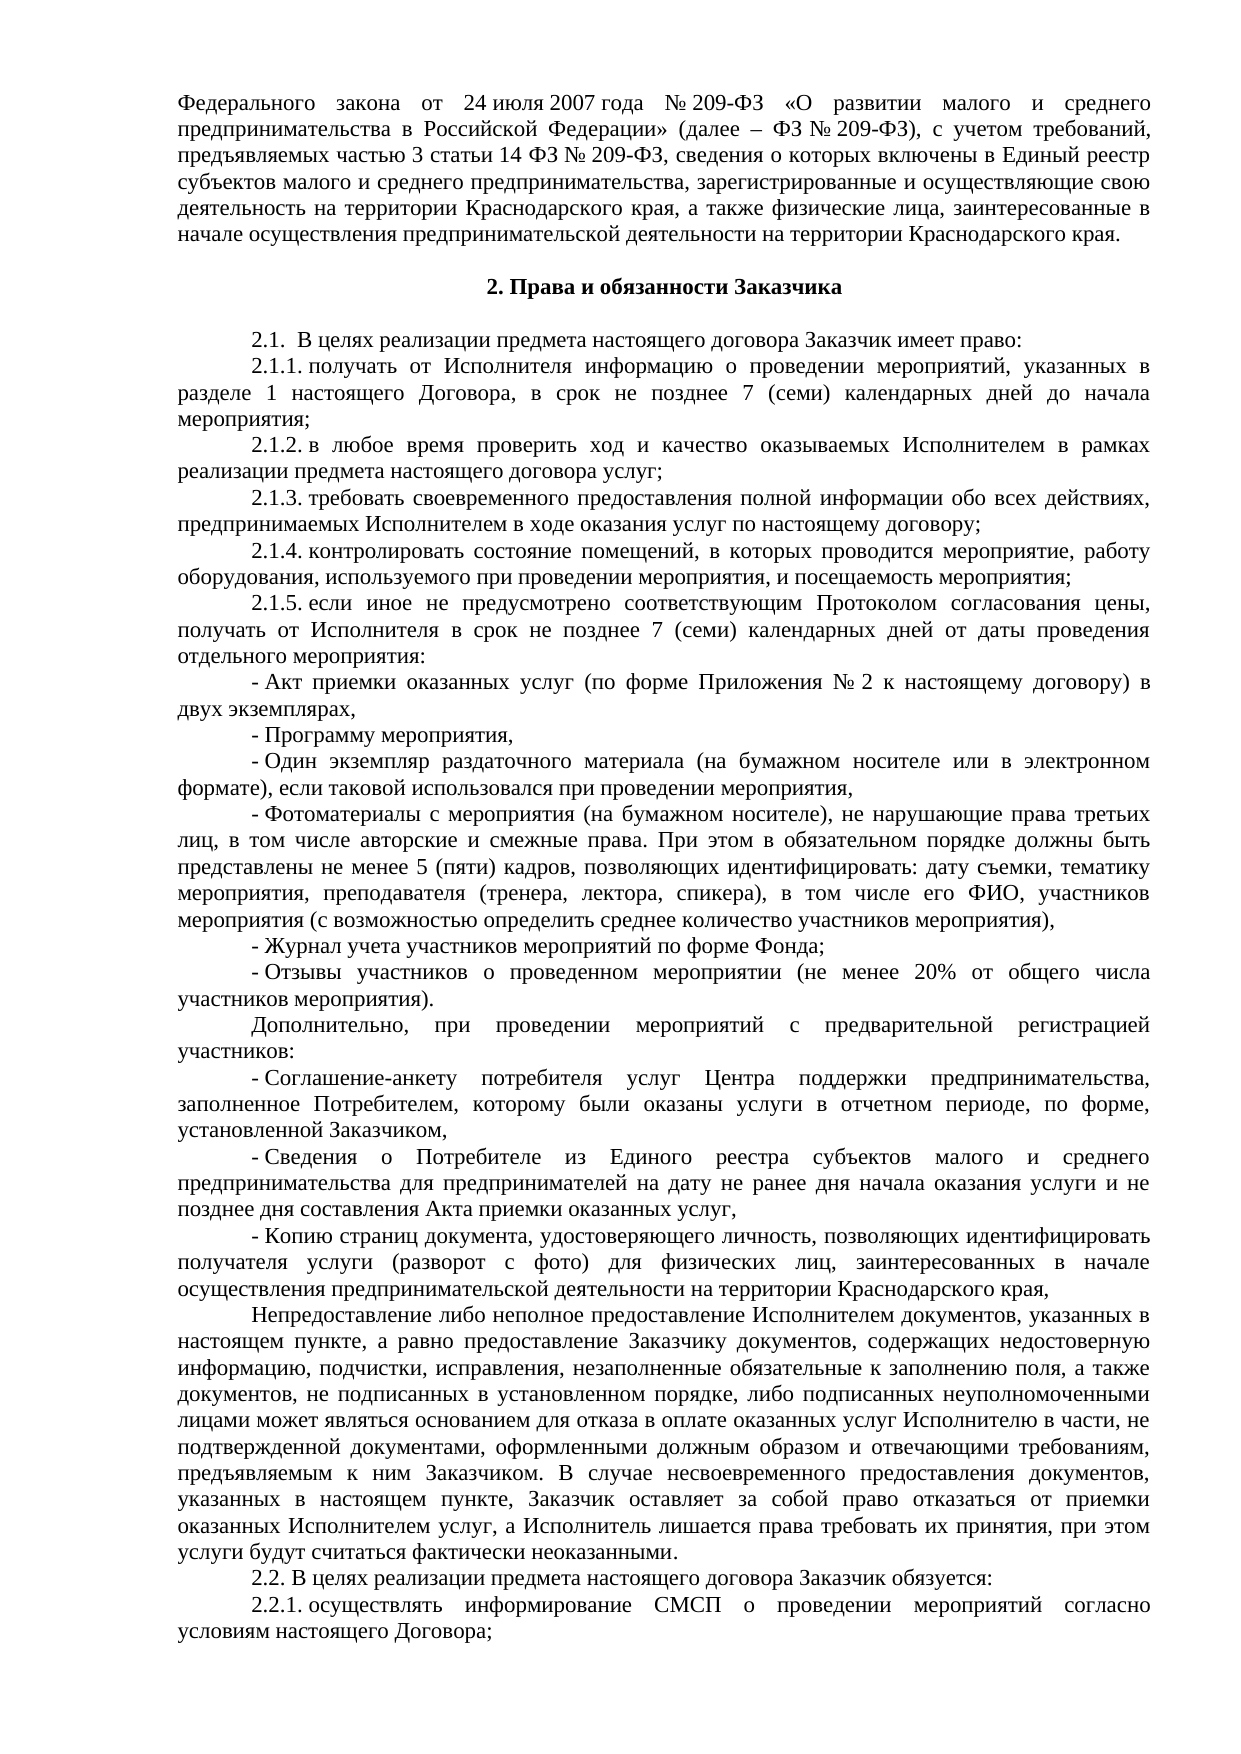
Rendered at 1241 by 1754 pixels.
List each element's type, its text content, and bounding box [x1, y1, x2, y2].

text Непредоставление либо неполное предоставление Исполнителем документов, указанных в настоящем пункте, а равно предоставление Заказчику документов, содержащих недостоверную информацию, подчистки, исправления, незаполненные обязательные к заполнению поля, а также документов, не подписанных в установленном порядке, либо подписанных неуполномоченными лицами может являться основанием для отказа в оплате оказанных услуг Исполнителю в части, не подтвержденной документами, оформленными должным образом и отвечающими требованиям, предъявляемым к ним Заказчиком. В случае несвоевременного предоставления документов, указанных в настоящем пункте, Заказчик оставляет за собой право отказаться от приемки оказанных Исполнителем услуг, а Исполнитель лишается права требовать их принятия, при этом услуги будут считаться фактически неоказанными. [177, 1301, 1152, 1564]
text 2.1.3. требовать своевременного предоставления полной информации обо всех действиях, предпринимаемых Исполнителем в ходе оказания услуг по настоящему договору; [177, 484, 1152, 537]
text - Фотоматериалы с мероприятия (на бумажном носителе), не нарушающие права третьих лиц, в том числе авторские и смежные права. При этом в обязательном порядке должны быть представлены не менее 5 (пяти) кадров, позволяющих идентифицировать: дату съемки, тематику мероприятия, преподавателя (тренера, лектора, спикера), в том числе его ФИО, участников мероприятия (с возможностью определить среднее количество участников мероприятия), [177, 800, 1152, 932]
text 2.1.4. контролировать состояние помещений, в которых проводится мероприятие, работу оборудования, используемого при проведении мероприятия, и посещаемость мероприятия; [177, 537, 1152, 589]
text - Журнал учета участников мероприятий по форме Фонда; [177, 932, 1152, 958]
text - Программу мероприятия, [177, 721, 1152, 747]
text 2.1.1. получать от Исполнителя информацию о проведении мероприятий, указанных в разделе 1 настоящего Договора, в срок не позднее 7 (семи) календарных дней до начала мероприятия; [177, 352, 1152, 431]
text 2.2.1. осуществлять информирование СМСП о проведении мероприятий согласно условиям настоящего Договора; [177, 1591, 1152, 1643]
text Дополнительно, при проведении мероприятий с предварительной регистрацией участников: [177, 1011, 1152, 1064]
text 2.1.2. в любое время проверить ход и качество оказываемых Исполнителем в рамках реализации предмета настоящего договора услуг; [177, 431, 1152, 484]
text - Сведения о Потребителе из Единого реестра субъектов малого и среднего предпринимательства для предпринимателей на дату не ранее дня начала оказания услуги и не позднее дня составления Акта приемки оказанных услуг, [177, 1143, 1152, 1222]
text 2.1. В целях реализации предмета настоящего договора Заказчик имеет право: [177, 326, 1152, 352]
text 2.1.5. если иное не предусмотрено соответствующим Протоколом согласования цены, получать от Исполнителя в срок не позднее 7 (семи) календарных дней от даты проведения отдельного мероприятия: [177, 589, 1152, 668]
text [177, 89, 1152, 247]
text - Соглашение-анкету потребителя услуг Центра поддержки предпринимательства, заполненное Потребителем, которому были оказаны услуги в отчетном периоде, по форме, установленной Заказчиком, [177, 1064, 1152, 1143]
text 2.2. В целях реализации предмета настоящего договора Заказчик обязуется: [177, 1564, 1152, 1591]
text - Копию страниц документа, удостоверяющего личность, позволяющих идентифицировать получателя услуги (разворот с фото) для физических лиц, заинтересованных в начале осуществления предпринимательской деятельности на территории Краснодарского края, [177, 1222, 1152, 1301]
text - Акт приемки оказанных услуг (по форме Приложения № 2 к настоящему договору) в двух экземплярах, [177, 668, 1152, 721]
text - Отзывы участников о проведенном мероприятии (не менее 20% от общего числа участников мероприятия). [177, 958, 1152, 1011]
text - Один экземпляр раздаточного материала (на бумажном носителе или в электронном формате), если таковой использовался при проведении мероприятия, [177, 747, 1152, 800]
text 2. Права и обязанности Заказчика [177, 273, 1152, 299]
